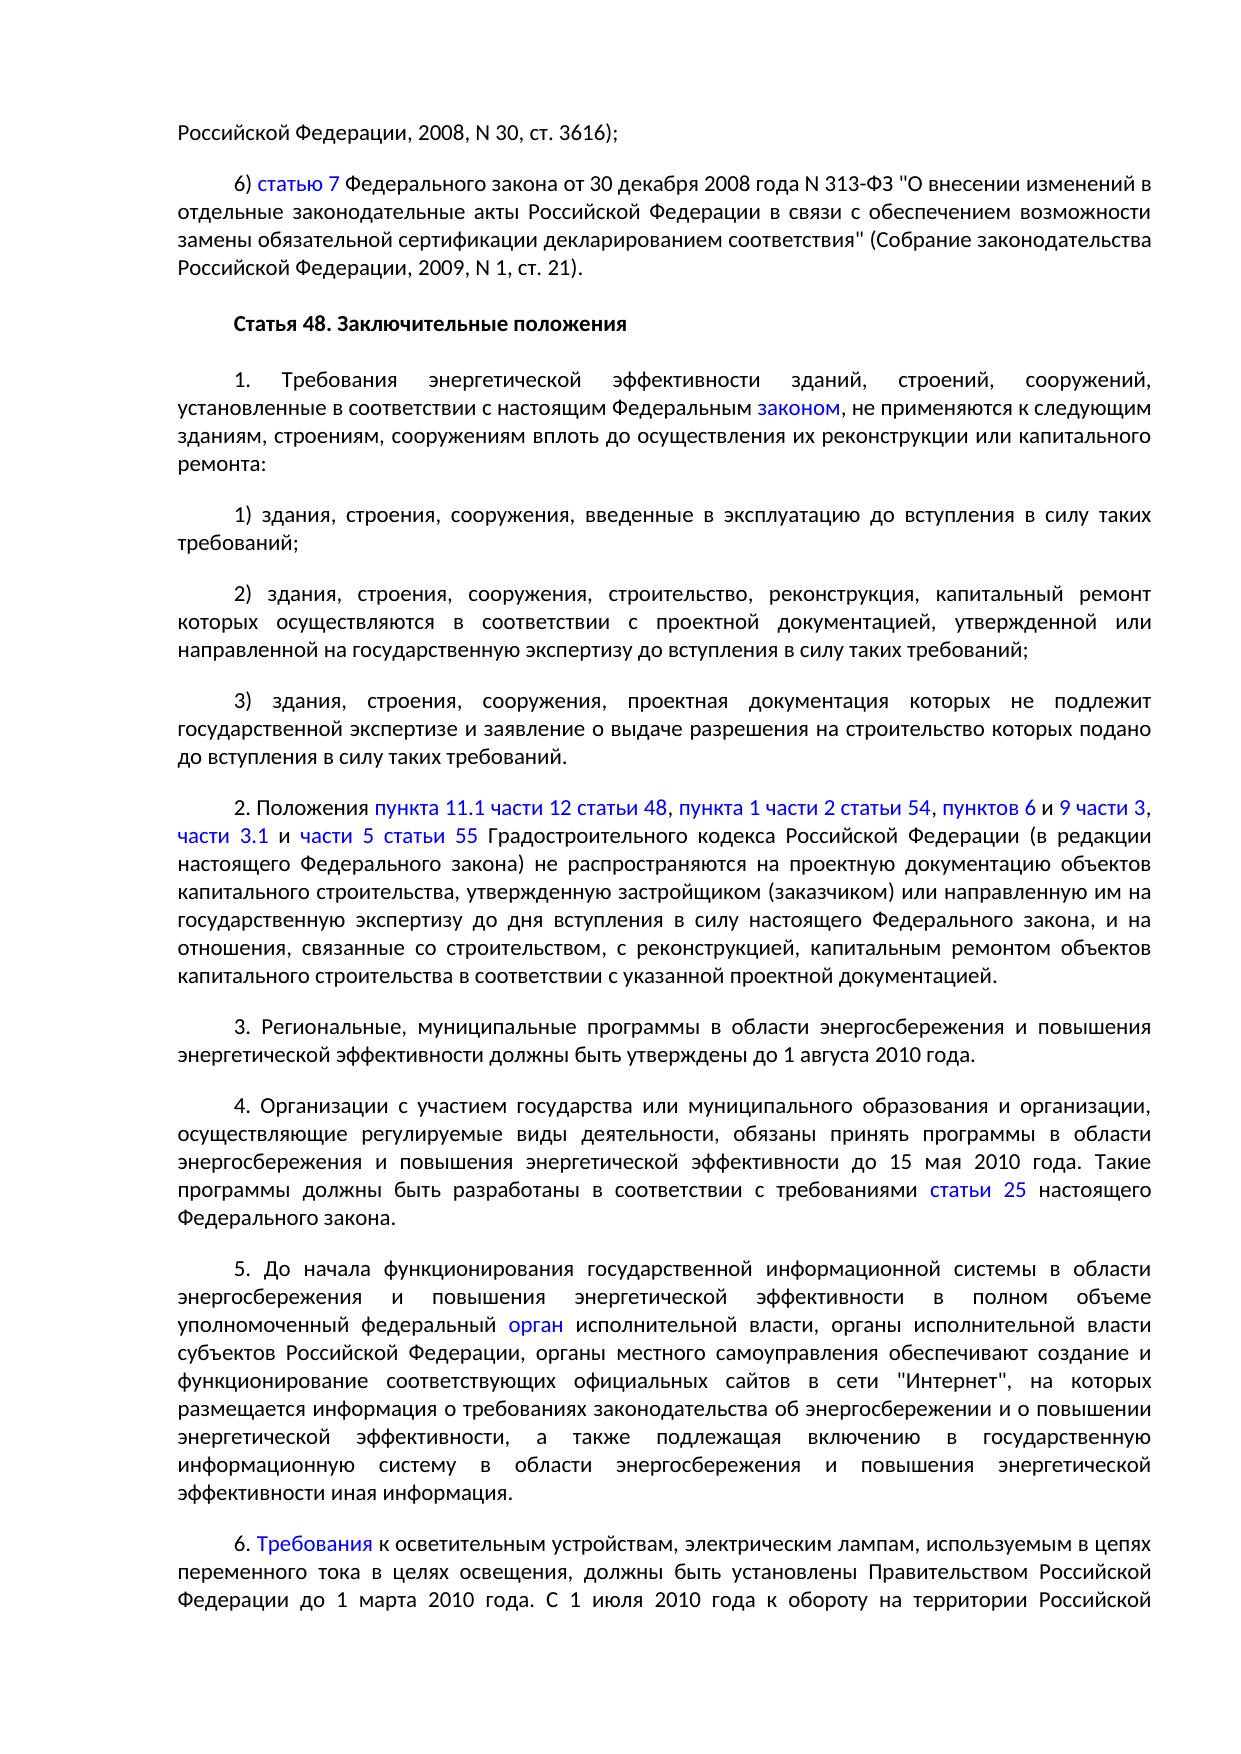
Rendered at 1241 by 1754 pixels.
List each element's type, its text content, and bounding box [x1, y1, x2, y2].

text 3. Региональные, муниципальные программы в области энергосбережения и повышения энергетической эффективности должны быть утверждены до 1 августа 2010 года. [177, 1012, 1152, 1068]
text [177, 1529, 1152, 1613]
text 2) здания, строения, сооружения, строительство, реконструкция, капитальный ремонт которых осуществляются в соответствии с проектной документацией, утвержденной или направленной на государственную экспертизу до вступления в силу таких требований; [177, 579, 1152, 663]
text 1) здания, строения, сооружения, введенные в эксплуатацию до вступления в силу таких требований; [177, 500, 1152, 556]
text 5. До начала функционирования государственной информационной системы в области энергосбережения и повышения энергетической эффективности в полном объеме уполномоченный федеральный орган исполнительной власти, органы исполнительной власти субъектов Российской Федерации, органы местного самоуправления обеспечивают создание и функционирование соответствующих официальных сайтов в сети "Интернет", на которых размещается информация о требованиях законодательства об энергосбережении и о повышении энергетической эффективности, а также подлежащая включению в государственную информационную систему в области энергосбережения и повышения энергетической эффективности иная информация. [177, 1254, 1152, 1506]
text 1. Требования энергетической эффективности зданий, строений, сооружений, установленные в соответствии с настоящим Федеральным законом, не применяются к следующим зданиям, строениям, сооружениям вплоть до осуществления их реконструкции или капитального ремонта: [177, 365, 1152, 477]
text 2. Положения пункта 11.1 части 12 статьи 48, пункта 1 части 2 статьи 54, пунктов 6 и 9 части 3, части 3.1 и части 5 статьи 55 Градостроительного кодекса Российской Федерации (в редакции настоящего Федерального закона) не распространяются на проектную документацию объектов капитального строительства, утвержденную застройщиком (заказчиком) или направленную им на государственную экспертизу до дня вступления в силу настоящего Федерального закона, и на отношения, связанные со строительством, с реконструкцией, капитальным ремонтом объектов капитального строительства в соответствии с указанной проектной документацией. [177, 793, 1152, 989]
title Статья 48. Заключительные положения [177, 309, 1152, 337]
text 4. Организации с участием государства или муниципального образования и организации, осуществляющие регулируемые виды деятельности, обязаны принять программы в области энергосбережения и повышения энергетической эффективности до 15 мая 2010 года. Такие программы должны быть разработаны в соответствии с требованиями статьи 25 настоящего Федерального закона. [177, 1091, 1152, 1231]
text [177, 118, 1152, 146]
text 3) здания, строения, сооружения, проектная документация которых не подлежит государственной экспертизе и заявление о выдаче разрешения на строительство которых подано до вступления в силу таких требований. [177, 686, 1152, 770]
text 6) статью 7 Федерального закона от 30 декабря 2008 года N 313-ФЗ "О внесении изменений в отдельные законодательные акты Российской Федерации в связи с обеспечением возможности замены обязательной сертификации декларированием соответствия" (Собрание законодательства Российской Федерации, 2009, N 1, ст. 21). [177, 169, 1152, 281]
